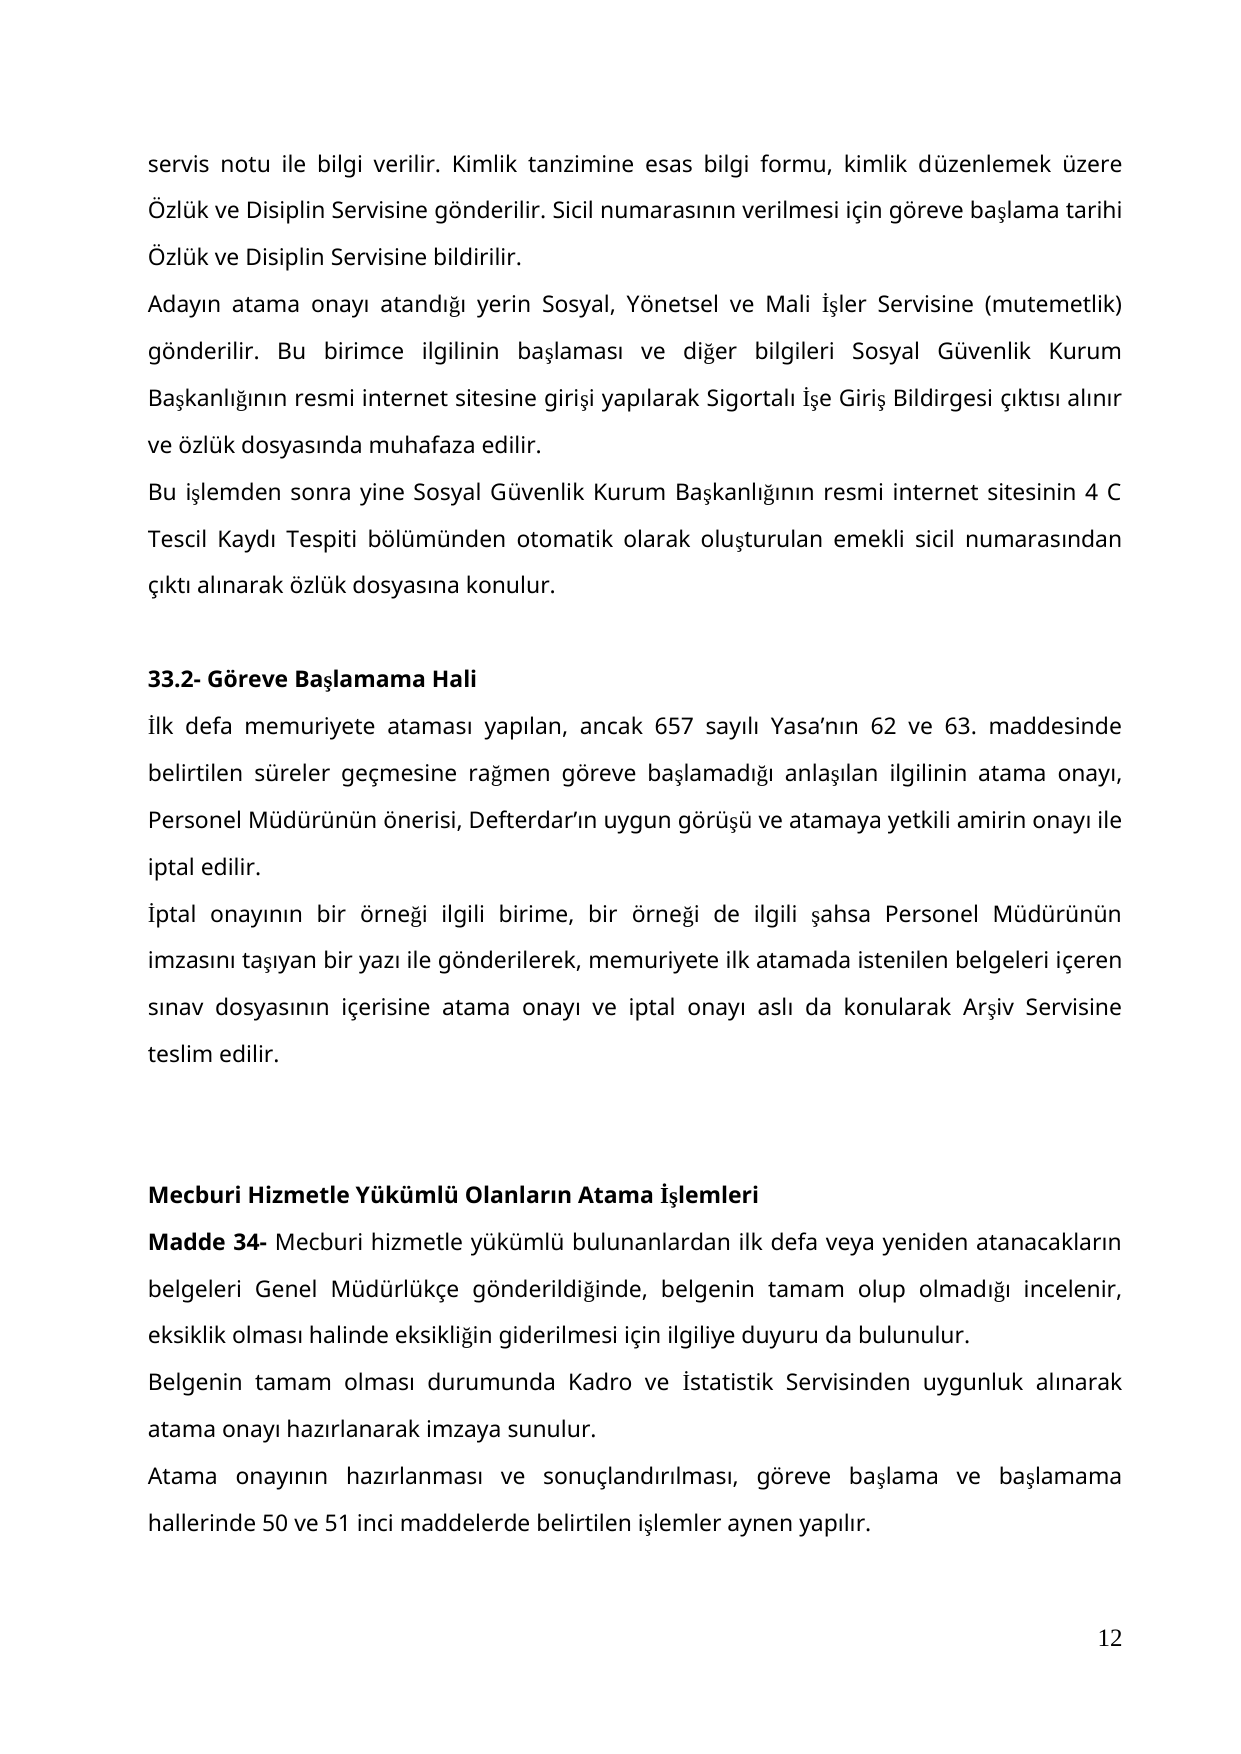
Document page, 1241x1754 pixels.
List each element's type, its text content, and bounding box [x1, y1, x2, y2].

text İptal onayının bir örneği ilgili birime, bir örneği de ilgili şahsa Personel Müdürünün imzasını taşıyan bir yazı ile gönderilerek, memuriyete ilk atamada istenilen belgeleri içeren sınav dosyasının içerisine atama onayı ve iptal onayı aslı da konularak Arşiv Servisine teslim edilir. [148, 898, 1122, 1069]
text İlk defa memuriyete ataması yapılan, ancak 657 sayılı Yasa’nın 62 ve 63. maddesinde belirtilen süreler geçmesine rağmen göreve başlamadığı anlaşılan ilgilinin atama onayı, Personel Müdürünün önerisi, Defterdar’ın uygun görüşü ve atamaya yetkili amirin onayı ile iptal edilir. [148, 710, 1122, 882]
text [148, 148, 1122, 273]
text 33.2- Göreve Başlamama Hali [148, 663, 1122, 694]
text Adayın atama onayı atandığı yerin Sosyal, Yönetsel ve Mali İşler Servisine (mutemetlik) gönderilir. Bu birimce ilgilinin başlaması ve diğer bilgileri Sosyal Güvenlik Kurum Başkanlığının resmi internet sitesine girişi yapılarak Sigortalı İşe Giriş Bildirgesi çıktısı alınır ve özlük dosyasında muhafaza edilir. [148, 288, 1122, 460]
text Belgenin tamam olması durumunda Kadro ve İstatistik Servisinden uygunluk alınarak atama onayı hazırlanarak imzaya sunulur. [148, 1366, 1122, 1444]
text Mecburi Hizmetle Yükümlü Olanların Atama İşlemleri [148, 1179, 1122, 1210]
text Bu işlemden sonra yine Sosyal Güvenlik Kurum Başkanlığının resmi internet sitesinin 4 C Tescil Kaydı Tespiti bölümünden otomatik olarak oluşturulan emekli sicil numarasından çıktı alınarak özlük dosyasına konulur. [148, 476, 1122, 601]
text Madde 34- Mecburi hizmetle yükümlü bulunanlardan ilk defa veya yeniden atanacakların belgeleri Genel Müdürlükçe gönderildiğinde, belgenin tamam olup olmadığı incelenir, eksiklik olması halinde eksikliğin giderilmesi için ilgiliye duyuru da bulunulur. [148, 1226, 1122, 1351]
text Atama onayının hazırlanması ve sonuçlandırılması, göreve başlama ve başlamama hallerinde 50 ve 51 inci maddelerde belirtilen işlemler aynen yapılır. [148, 1460, 1122, 1538]
